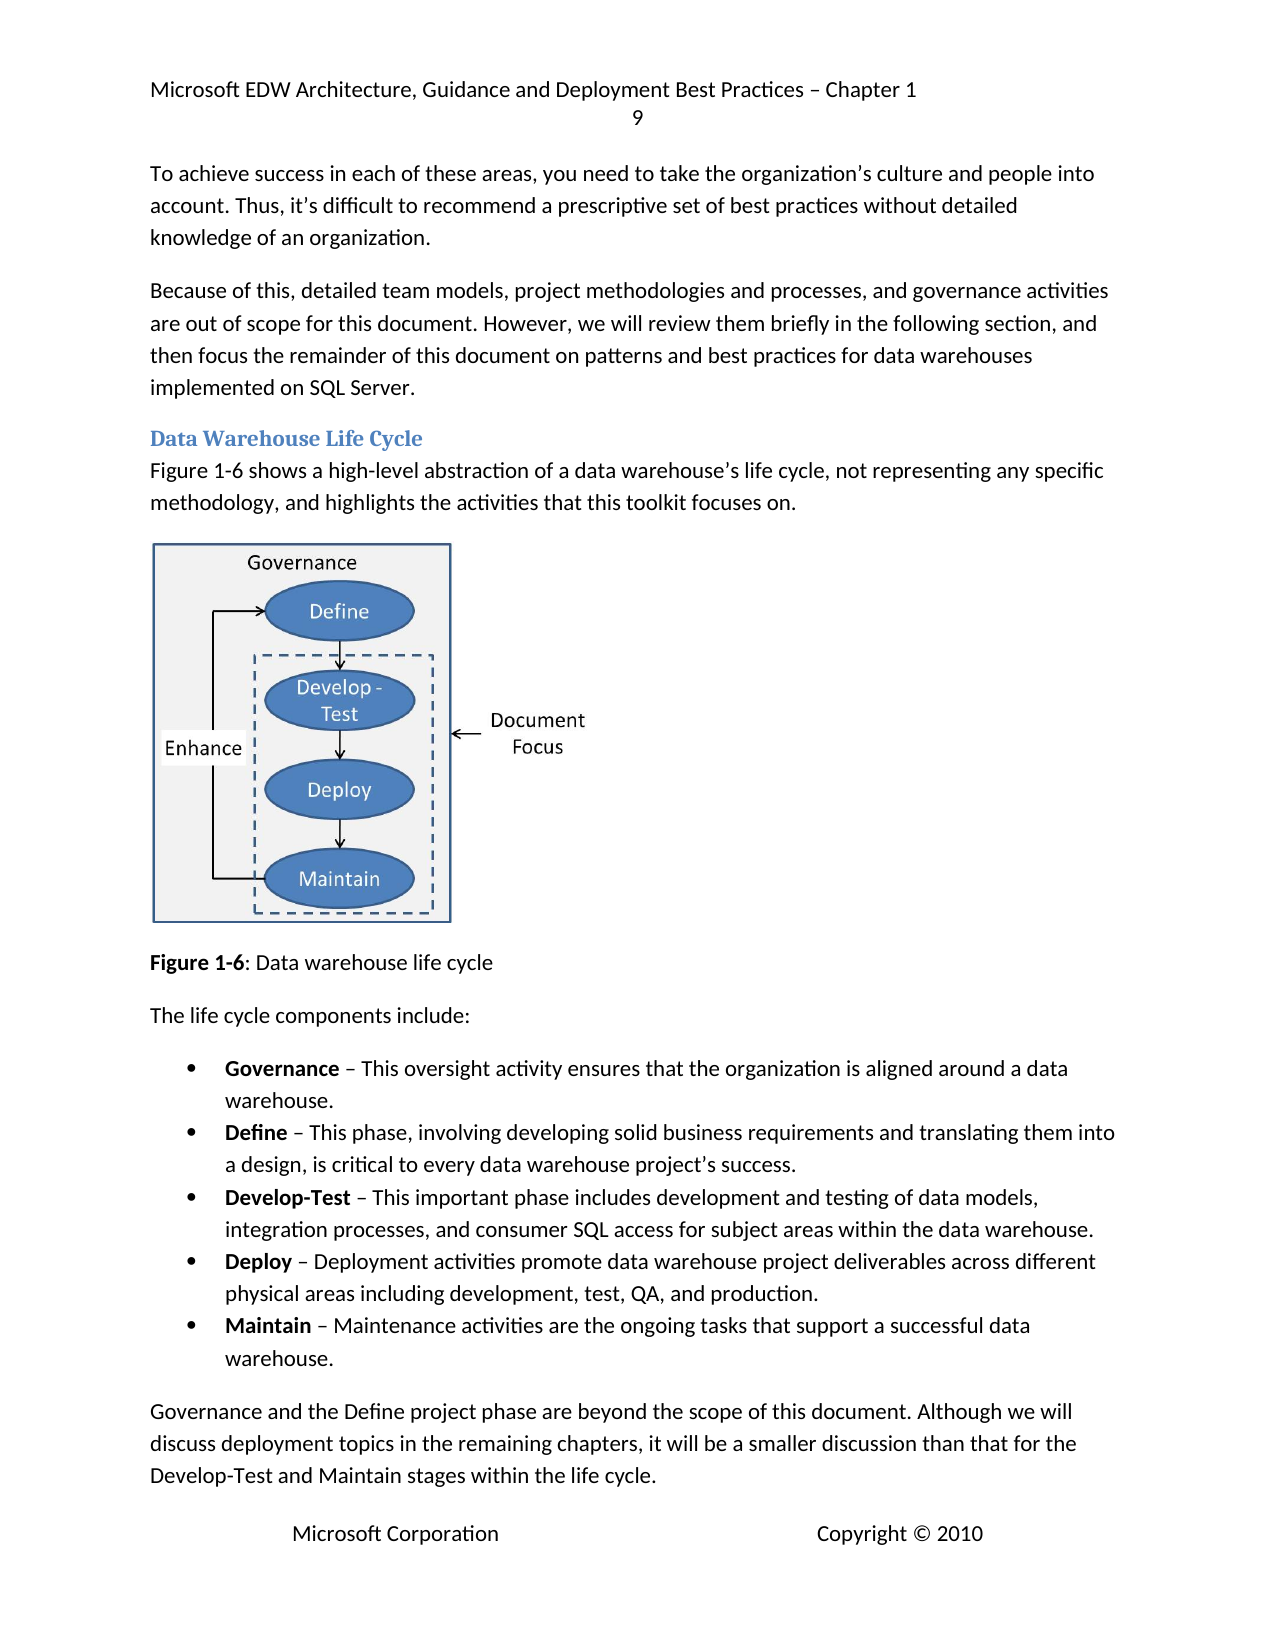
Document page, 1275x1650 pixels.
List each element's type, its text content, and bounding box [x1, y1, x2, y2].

text Governance and the Define project phase are beyond the scope of this document. Although we will discuss deployment topics in the remaining chapters, it will be a smaller discussion than that for the Develop-Test and Maintain stages within the life cycle. [150, 1397, 1125, 1489]
list Define – This phase, involving developing solid business requirements and translating them into a design, is critical to every data warehouse project’s success. [187, 1118, 1125, 1179]
picture [150, 541, 599, 923]
text To achieve success in each of these areas, you need to take the organization’s culture and people into account. Thus, it’s difficult to recommend a prescriptive set of best practices without detailed knowledge of an organization. [150, 159, 1125, 251]
text Because of this, detailed team models, project methodologies and processes, and governance activities are out of scope for this document. However, we will review them briefly in the following section, and then focus the remainder of this document on patterns and best practices for data warehouses implemented on SQL Server. [150, 276, 1125, 401]
text The life cycle components include: [150, 1001, 1125, 1029]
subtitle Data Warehouse Life Cycle [150, 426, 1125, 452]
list Governance – This oversight activity ensures that the organization is aligned around a data warehouse. [187, 1054, 1125, 1114]
text Figure 1-6 shows a high-level abstraction of a data warehouse’s life cycle, not representing any specific methodology, and highlights the activities that this toolkit focuses on. [150, 456, 1125, 516]
text Figure 1-6: Data warehouse life cycle [150, 948, 1125, 976]
list Maintain – Maintenance activities are the ongoing tasks that support a successful data warehouse. [187, 1312, 1125, 1372]
list Develop-Test – This important phase includes development and testing of data models, integration processes, and consumer SQL access for subject areas within the data warehouse. [187, 1183, 1125, 1243]
list Deploy – Deployment activities promote data warehouse project deliverables across different physical areas including development, test, QA, and production. [187, 1247, 1125, 1307]
